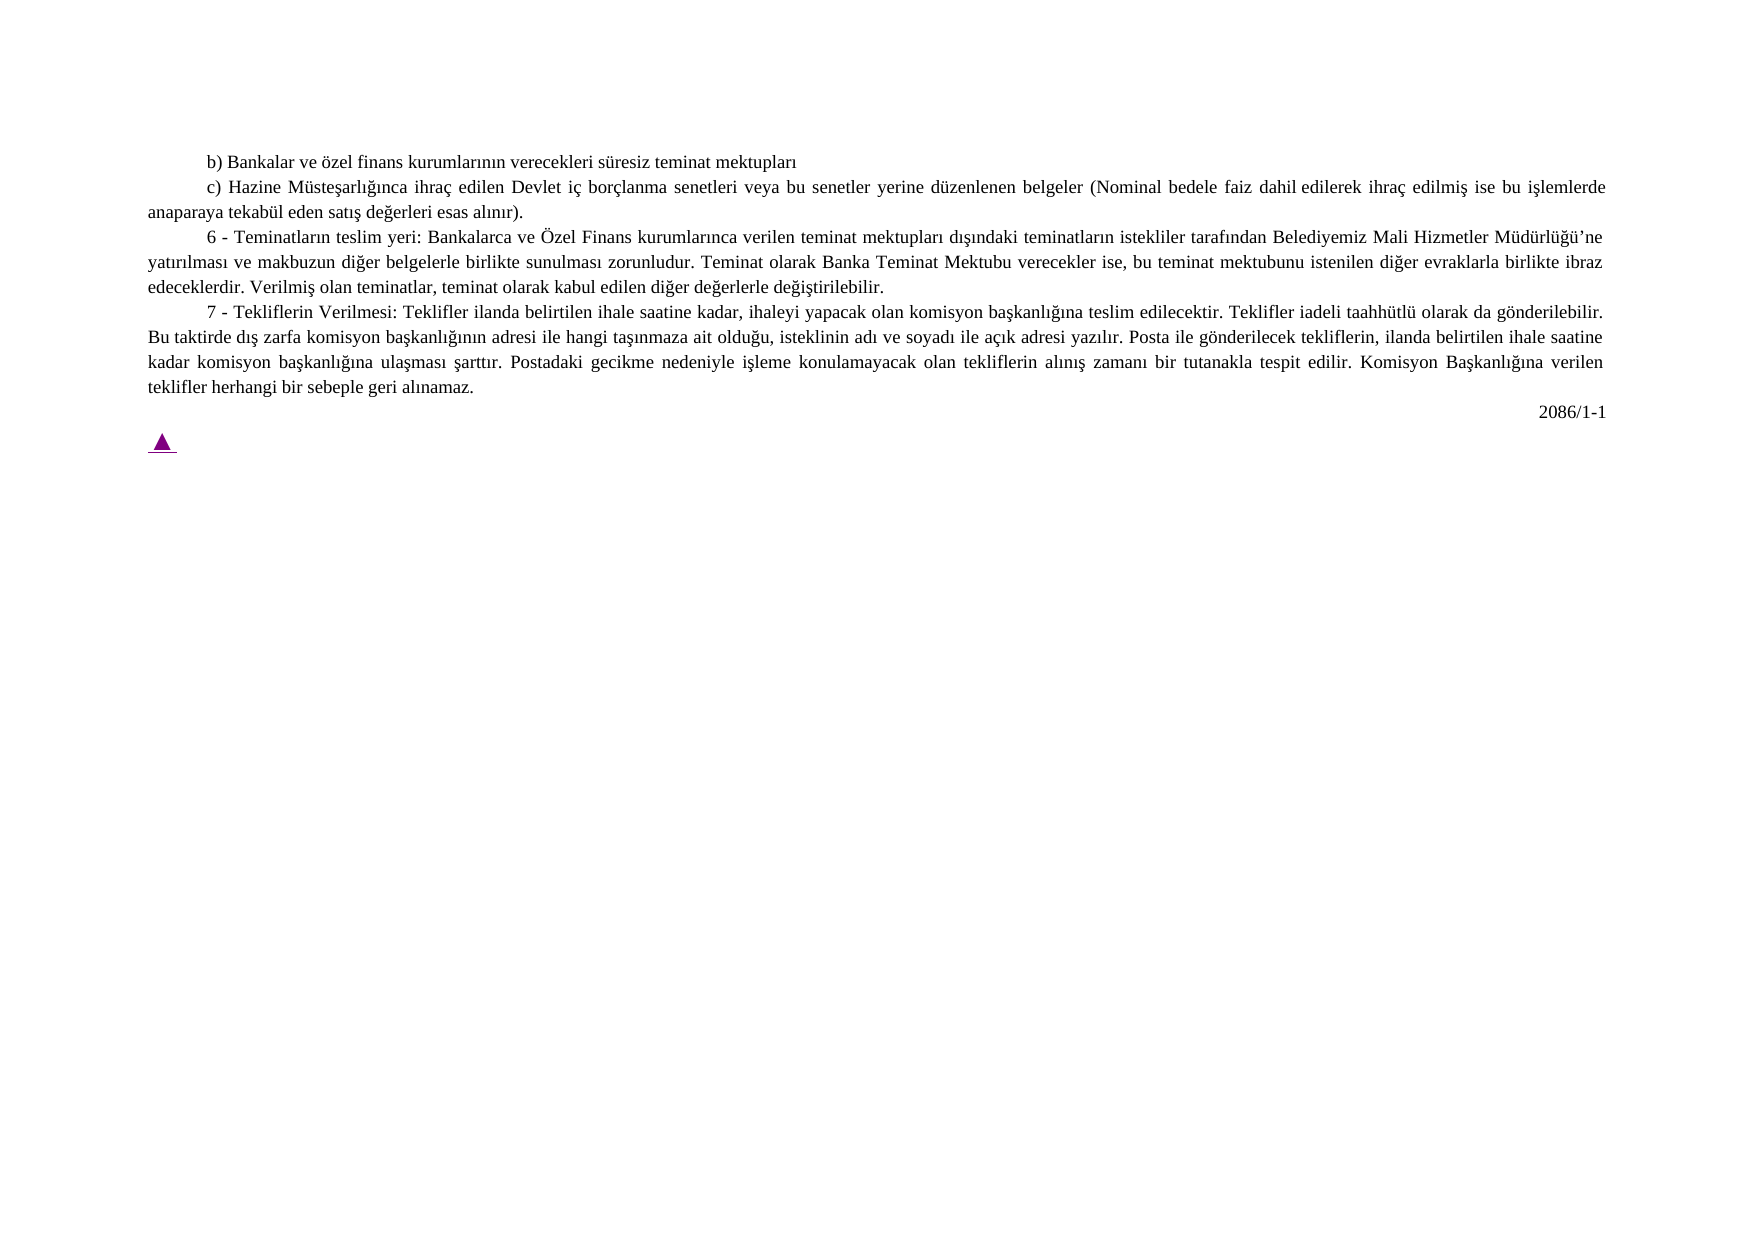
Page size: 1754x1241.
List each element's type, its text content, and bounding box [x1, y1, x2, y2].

text 7 - Tekliflerin Verilmesi: Teklifler ilanda belirtilen ihale saatine kadar, ihaleyi yapacak olan komisyon başkanlığına teslim edilecektir. Teklifler iadeli taahhütlü olarak da gönderilebilir. Bu taktirde dış zarfa komisyon başkanlığının adresi ile hangi taşınmaza ait olduğu, isteklinin adı ve soyadı ile açık adresi yazılır. Posta ile gönderilecek tekliflerin, ilanda belirtilen ihale saatine kadar komisyon başkanlığına ulaşması şarttır. Postadaki gecikme nedeniyle işleme konulamayacak olan tekliflerin alınış zamanı bir tutanakla tespit edilir. Komisyon Başkanlığına verilen teklifler herhangi bir sebeple geri alınamaz. [148, 298, 1606, 398]
text b) Bankalar ve özel finans kurumlarının verecekleri süresiz teminat mektupları [148, 148, 1606, 173]
text ▲ [148, 423, 1606, 456]
text 6 - Teminatların teslim yeri: Bankalarca ve Özel Finans kurumlarınca verilen teminat mektupları dışındaki teminatların istekliler tarafından Belediyemiz Mali Hizmetler Müdürlüğü’ne yatırılması ve makbuzun diğer belgelerle birlikte sunulması zorunludur. Teminat olarak Banka Teminat Mektubu verecekler ise, bu teminat mektubunu istenilen diğer evraklarla birlikte ibraz edeceklerdir. Verilmiş olan teminatlar, teminat olarak kabul edilen diğer değerlerle değiştirilebilir. [148, 223, 1606, 298]
text 2086/1-1 [148, 398, 1606, 423]
text c) Hazine Müsteşarlığınca ihraç edilen Devlet iç borçlanma senetleri veya bu senetler yerine düzenlenen belgeler (Nominal bedele faiz dahil edilerek ihraç edilmiş ise bu işlemlerde anaparaya tekabül eden satış değerleri esas alınır). [148, 173, 1606, 223]
